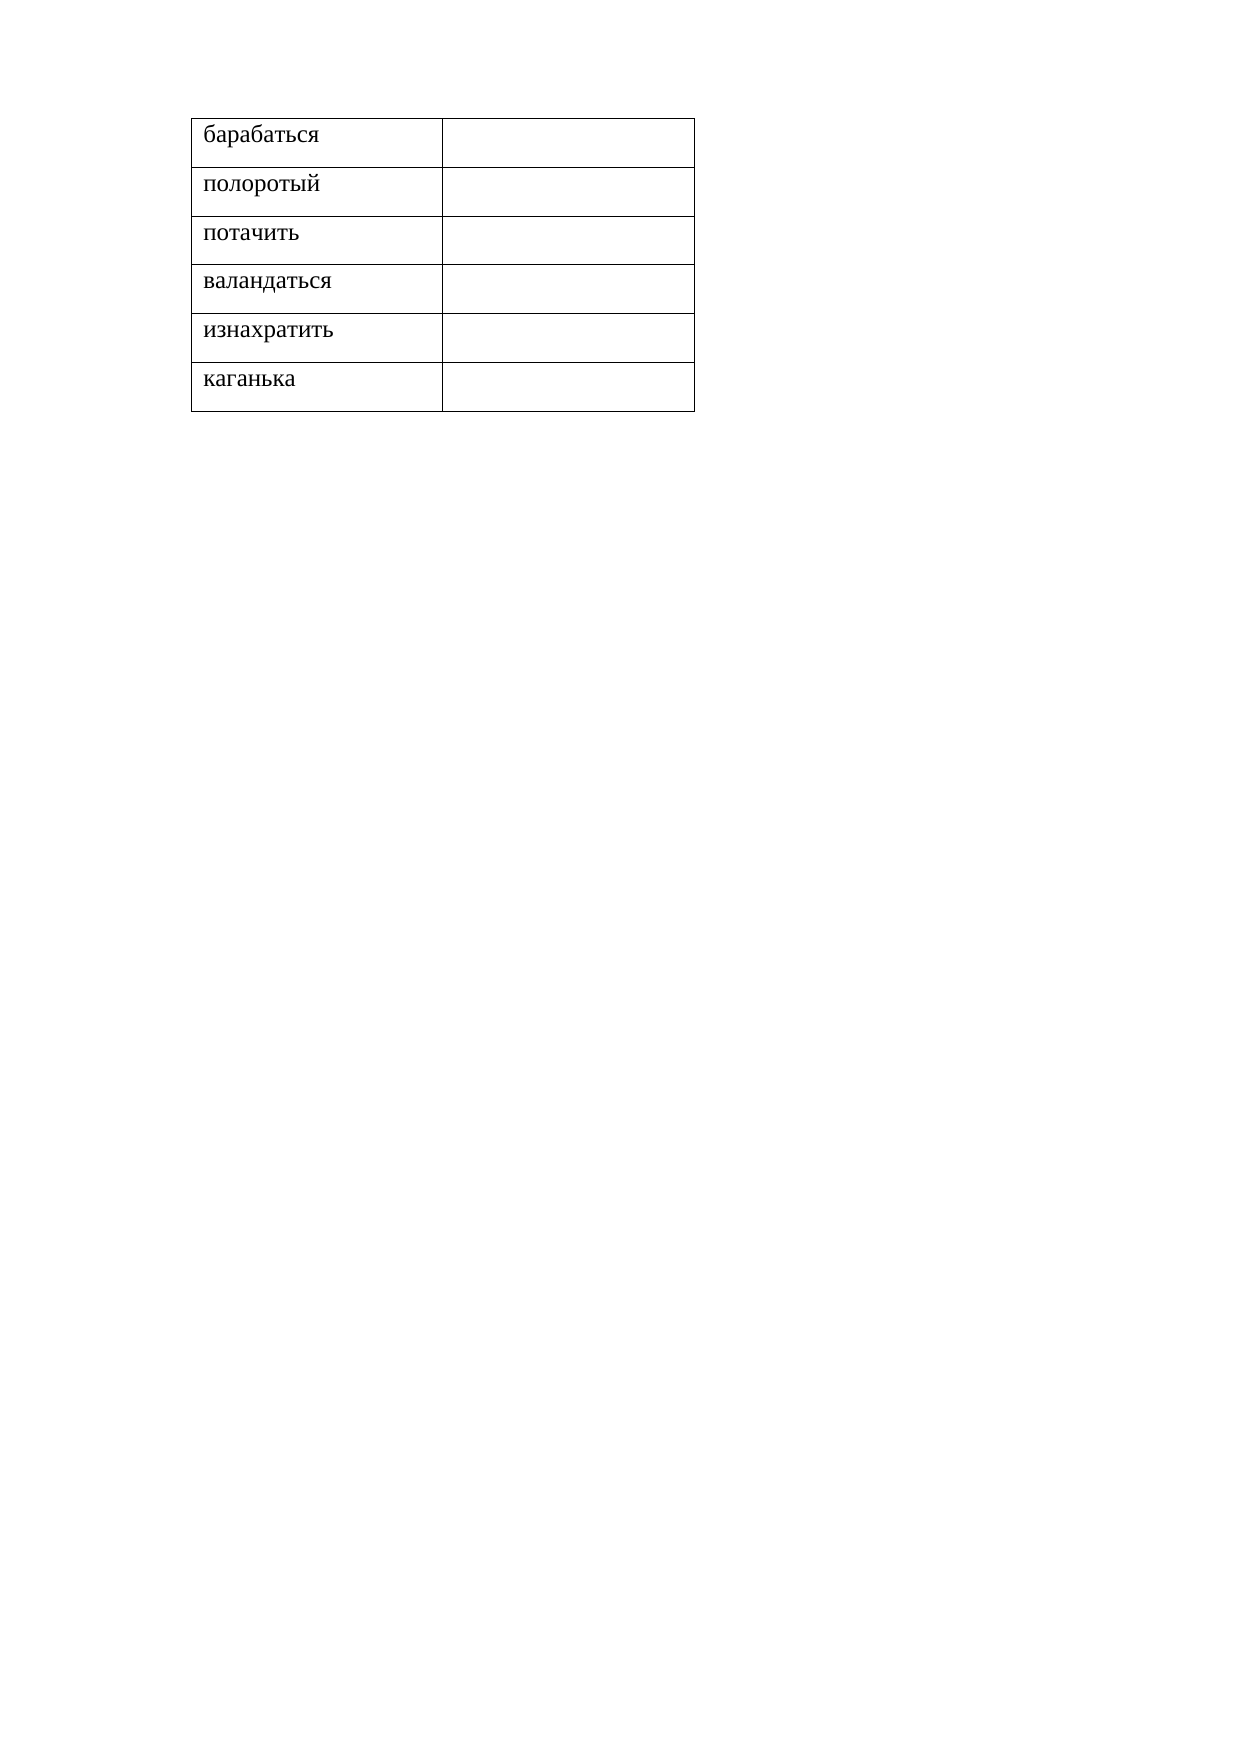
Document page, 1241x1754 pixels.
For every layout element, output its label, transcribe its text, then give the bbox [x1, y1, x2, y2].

table_cell [443, 168, 694, 216]
table_cell [443, 217, 694, 264]
table_cell изнахратить [192, 314, 442, 362]
table_cell потачить [192, 217, 442, 264]
table_cell [443, 314, 694, 362]
table_cell полоротый [192, 168, 442, 216]
table_cell [443, 265, 694, 313]
table_cell [443, 119, 694, 167]
table_cell [443, 363, 694, 411]
table_cell каганька [192, 363, 442, 411]
table_cell барабаться [192, 119, 442, 167]
table_cell валандаться [192, 265, 442, 313]
